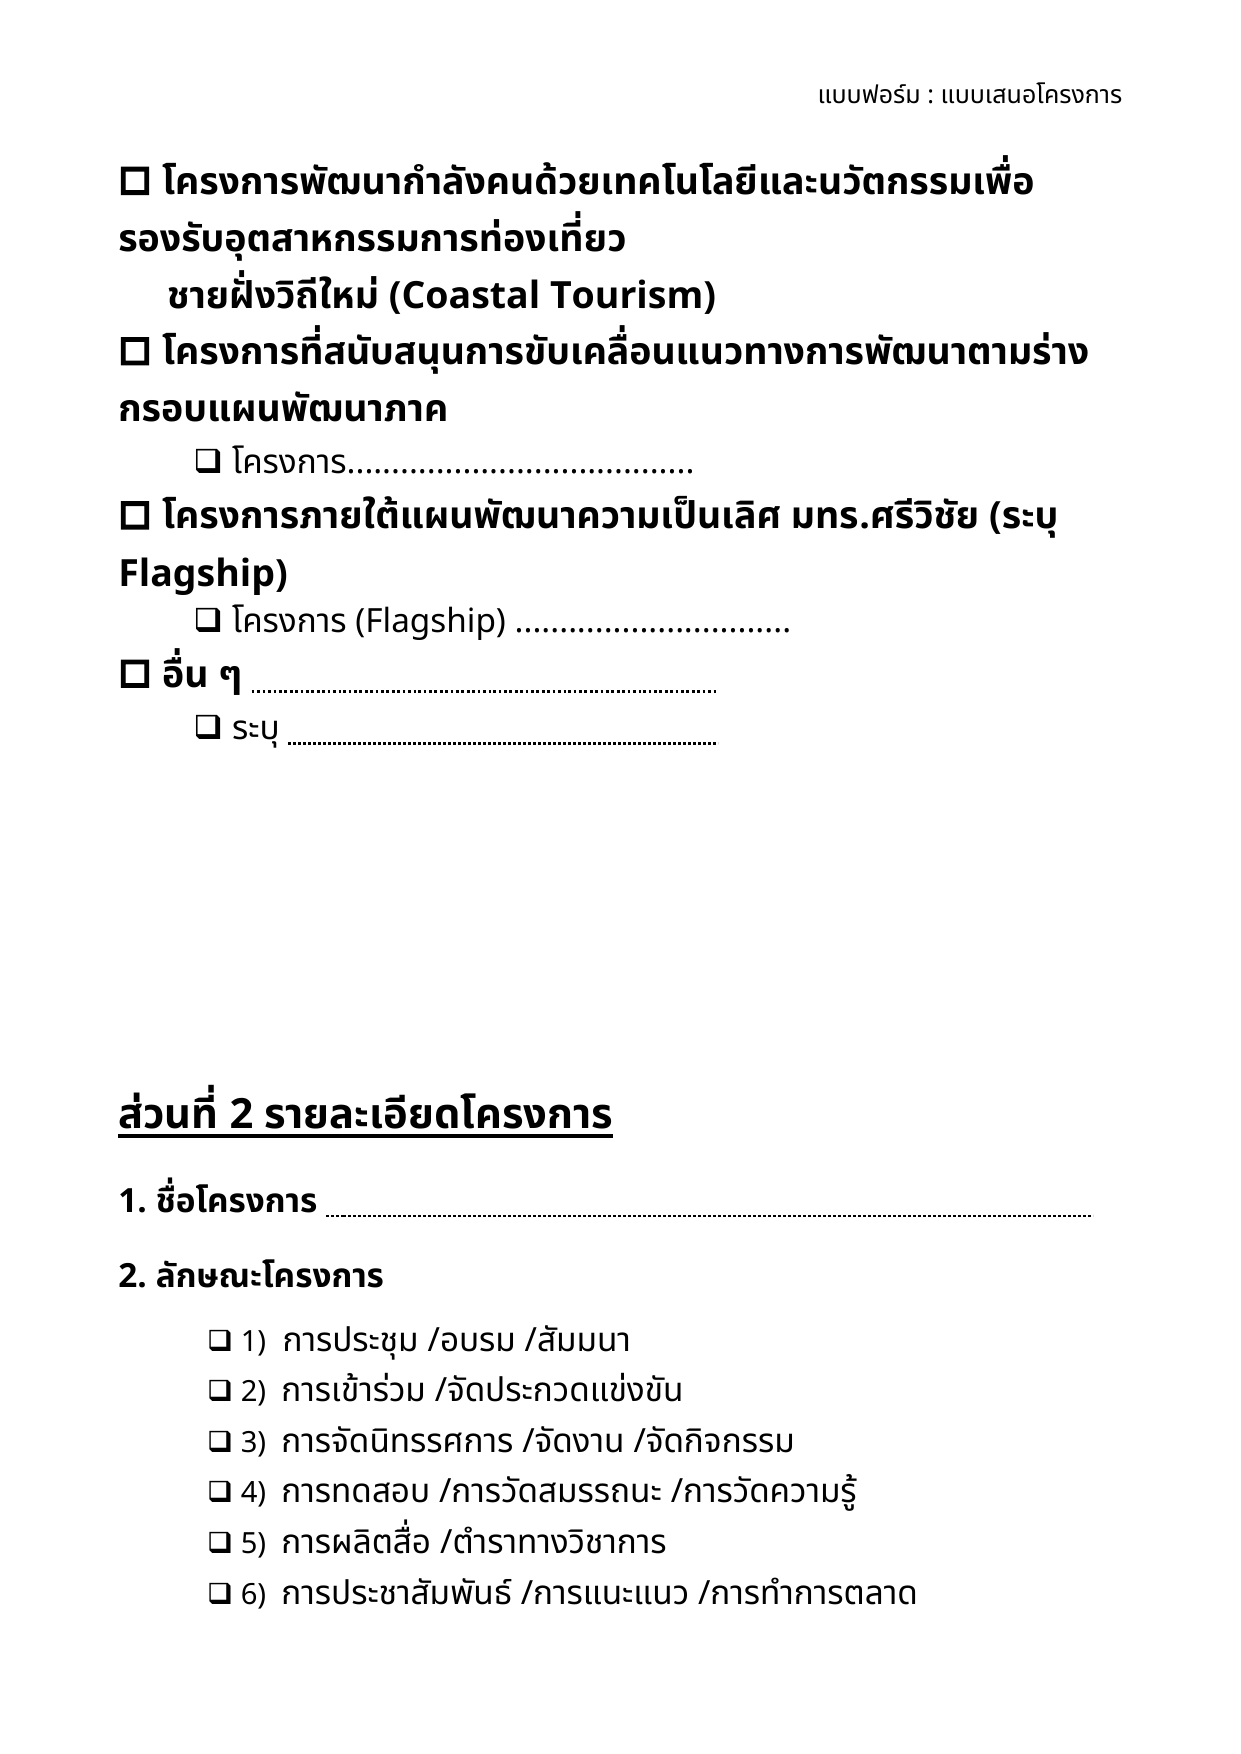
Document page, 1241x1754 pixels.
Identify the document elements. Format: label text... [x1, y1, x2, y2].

title 3) การจัดนิทรรศการ /จัดงาน /จัดกิจกรรม [207, 1417, 1122, 1467]
title อื่น ๆ [118, 647, 1122, 704]
title ระบุ [118, 704, 1122, 754]
title โครงการภายใต้แผนพัฒนาความเป็นเลิศ มทร.ศรีวิชัย (ระบุ Flagship) [118, 489, 1122, 597]
title 2) การเข้าร่วม /จัดประกวดแข่งขัน [207, 1366, 1122, 1417]
title 4) การทดสอบ /การวัดสมรรถนะ /การวัดความรู้ [207, 1467, 1122, 1518]
title ชายฝั่งวิถีใหม่ (Coastal Tourism) [118, 268, 1122, 325]
title โครงการ (Flagship) ............................... [118, 597, 1122, 647]
title ส่วนที่ 2 รายละเอียดโครงการ [118, 1084, 1122, 1147]
title 5) การผลิตสื่อ /ตำราทางวิชาการ [207, 1518, 1122, 1568]
title ชื่อโครงการ [118, 1176, 1122, 1227]
title โครงการ....................................... [118, 438, 1122, 489]
title โครงการที่สนับสนุนการขับเคลื่อนแนวทางการพัฒนาตามร่างกรอบแผนพัฒนาภาค [118, 325, 1122, 438]
title 6) การประชาสัมพันธ์ /การแนะแนว /การทำการตลาด [207, 1568, 1122, 1619]
title ลักษณะโครงการ [118, 1252, 1122, 1303]
title โครงการพัฒนากำลังคนด้วยเทคโนโลยีและนวัตกรรมเพื่อรองรับอุตสาหกรรมการท่องเที่ยว [118, 154, 1122, 268]
title 1) การประชุม /อบรม /สัมมนา [207, 1315, 1122, 1366]
